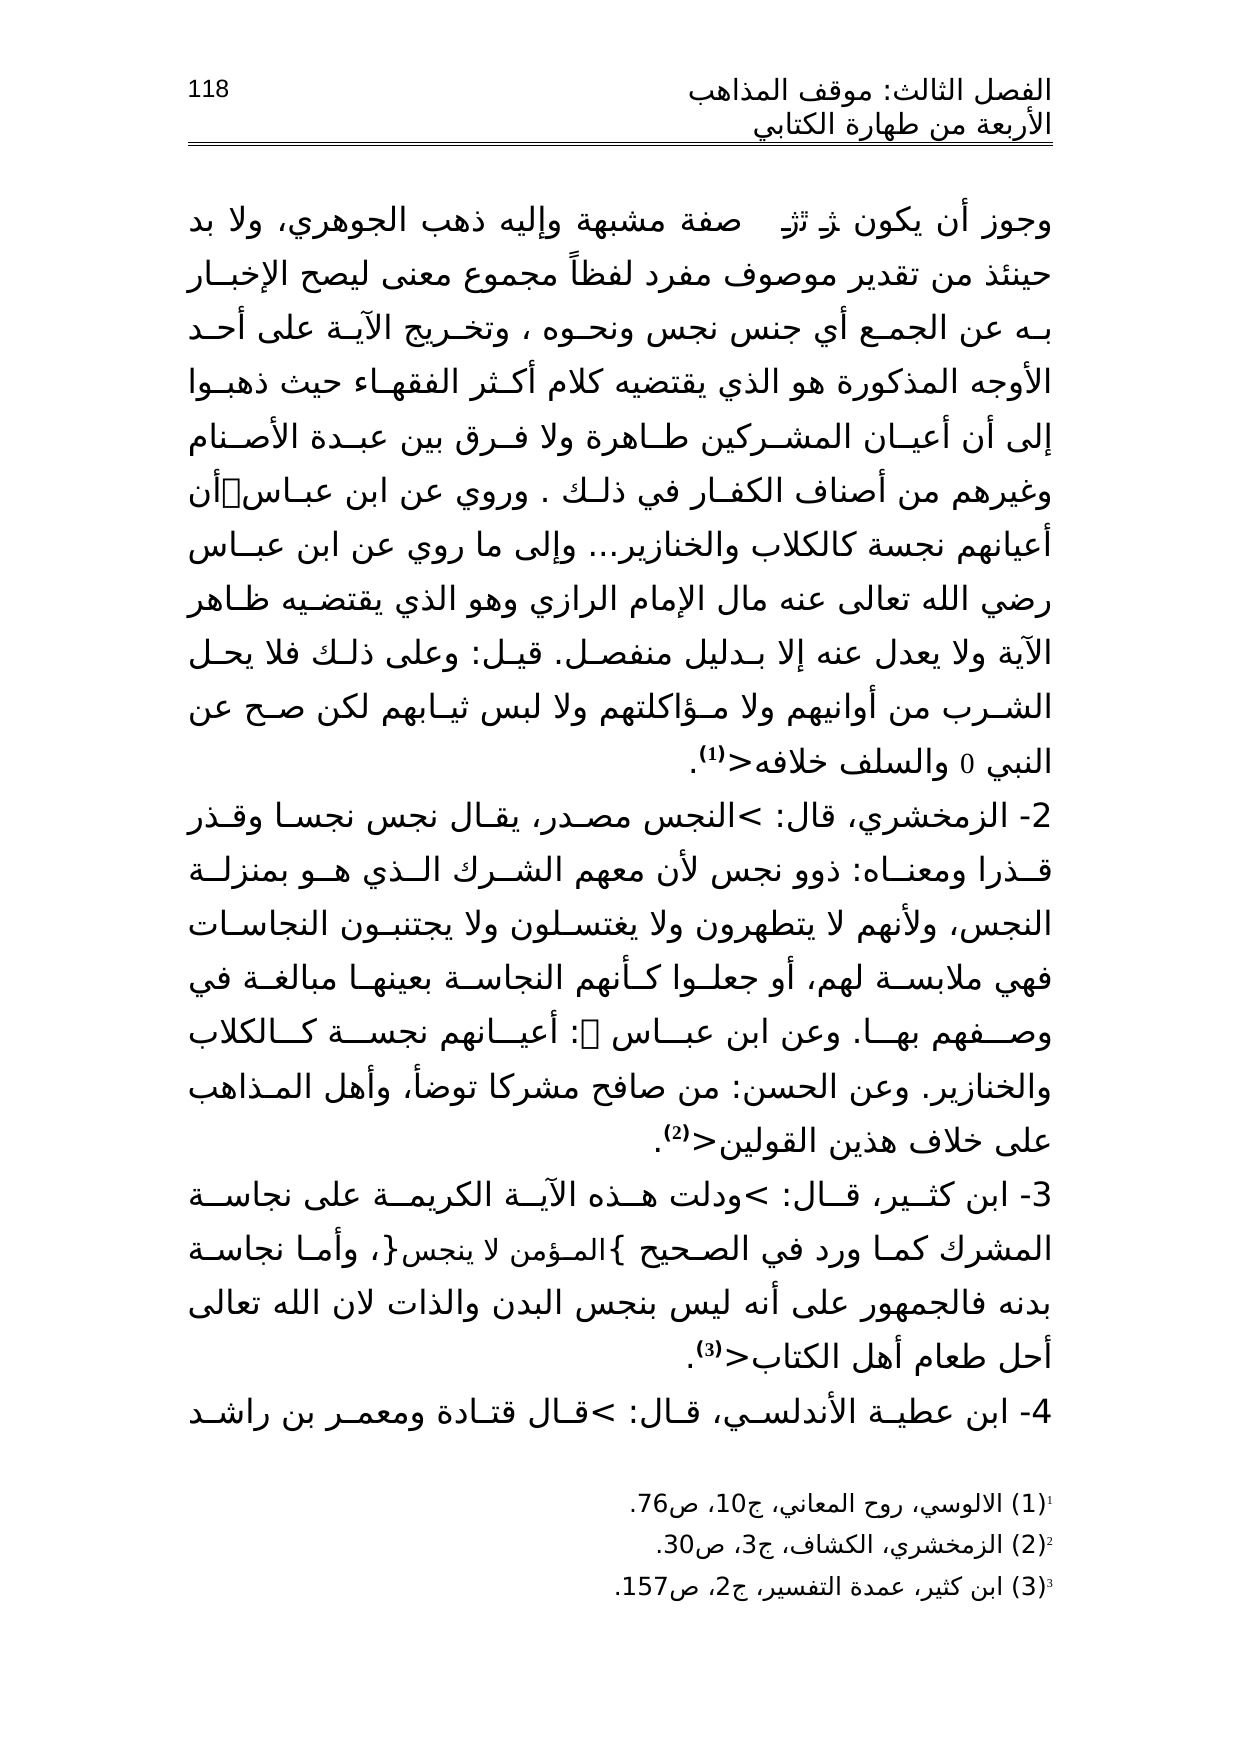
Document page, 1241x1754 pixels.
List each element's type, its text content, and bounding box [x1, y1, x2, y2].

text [187, 1380, 1053, 1434]
text 2- الزمخشري، قال: >النجس مصدر، يقال نجس نجسا وقذر قذرا ومعناه: ذوو نجس لأن معهم الشرك الذي هو بمنزلة النجس، ولأنهم لا يتطهرون ولا يغتسلون ولا يجتنبون النجاسات فهي ملابسة لهم، أو جعلوا كأنهم النجاسة بعينها مبالغة في وصفهم بها. وعن ابن عباس : أعيانهم نجسة كالكلاب والخنازير. وعن الحسن: من صافح مشركا توضأ، وأهل المذاهب على خلاف هذين القولين<(). [187, 784, 1053, 1163]
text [187, 188, 1053, 784]
text 3- ابن كثير، قال: >ودلت هذه الآية الكريمة على نجاسة المشرك كما ورد في الصحيح }المؤمن لا ينجس{، وأما نجاسة بدنه فالجمهور على أنه ليس بنجس البدن والذات لان الله تعالى أحل طعام أهل الكتاب<(). [187, 1163, 1053, 1380]
